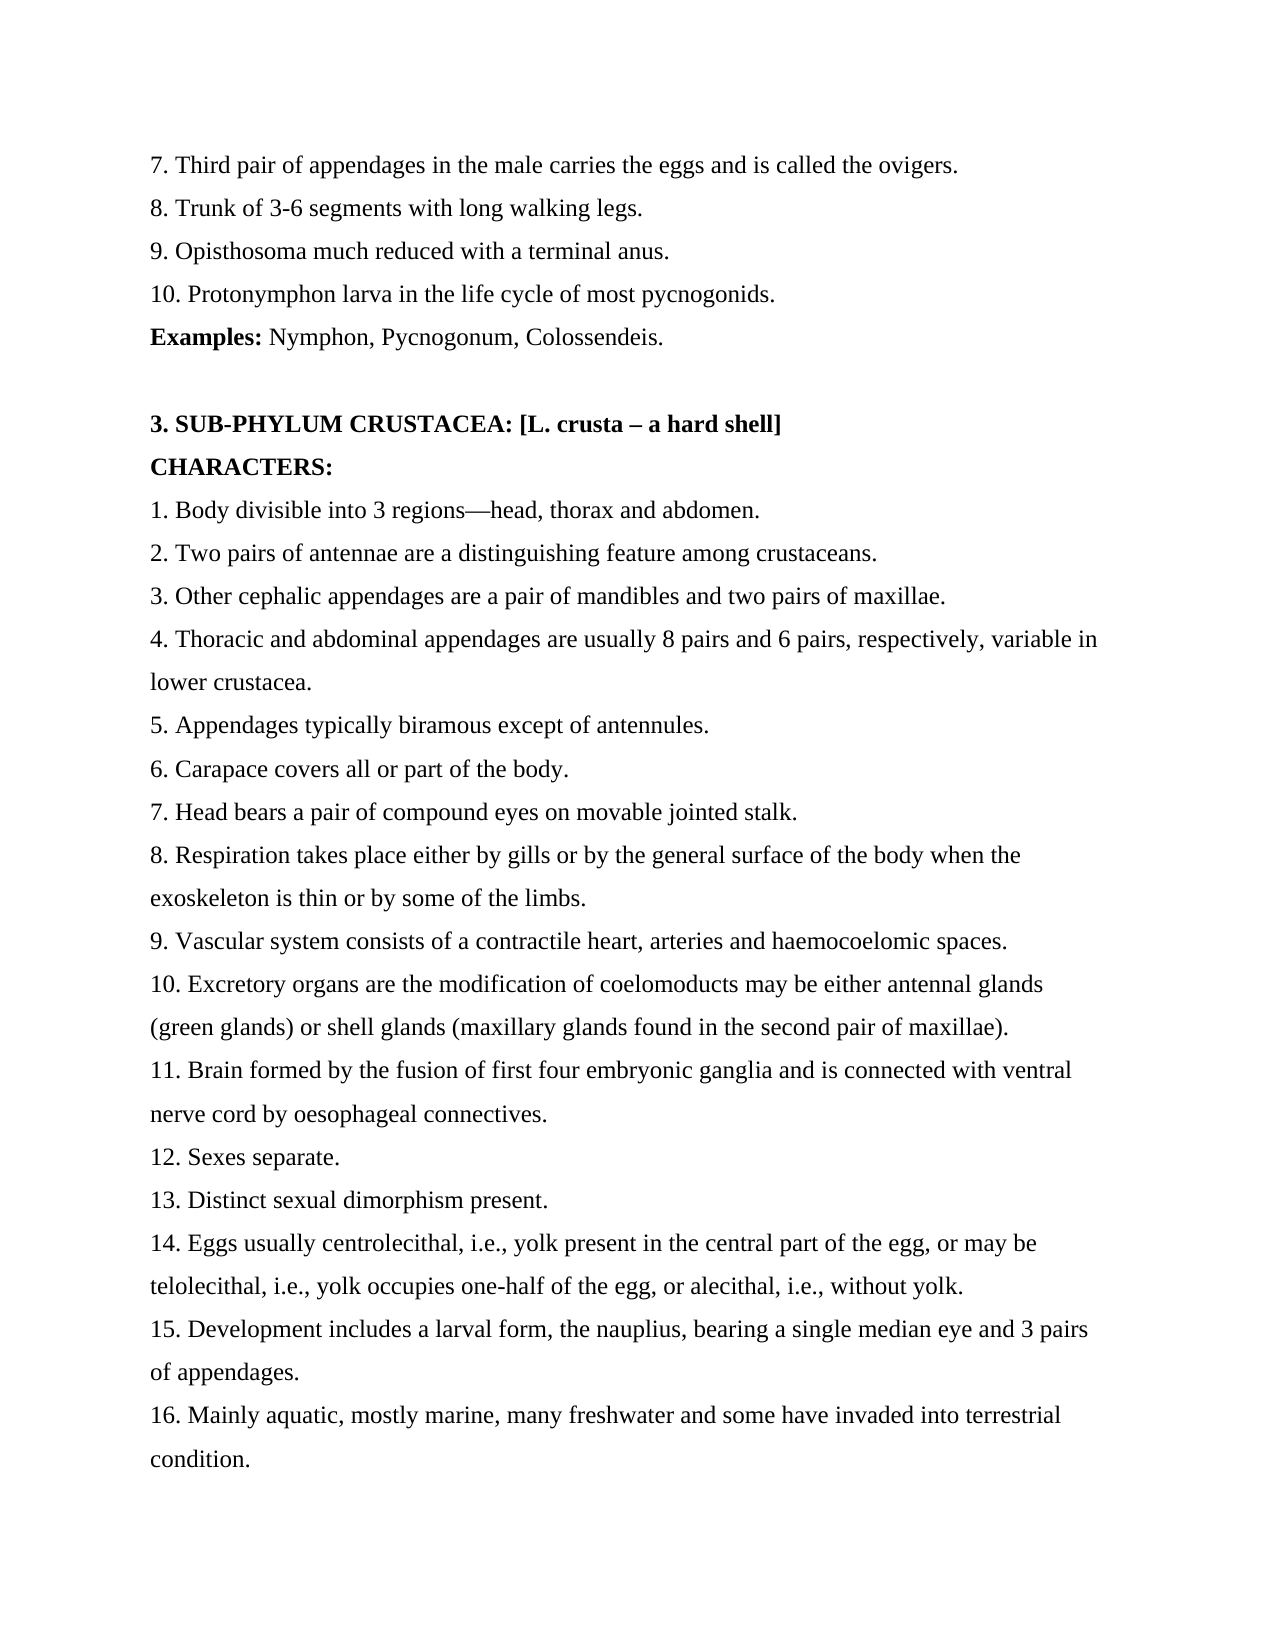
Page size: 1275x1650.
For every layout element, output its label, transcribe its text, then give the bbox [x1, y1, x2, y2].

text 10. Excretory organs are the modification of coelomoducts may be either antennal glands (green glands) or shell glands (maxillary glands found in the second pair of maxillae). [150, 969, 1110, 1041]
text 5. Appendages typically biramous except of antennules. [150, 711, 1110, 739]
text 14. Eggs usually centrolecithal, i.e., yolk present in the central part of the egg, or may be telolecithal, i.e., yolk occupies one-half of the egg, or alecithal, i.e., without yolk. [150, 1228, 1110, 1300]
text 16. Mainly aquatic, mostly marine, many freshwater and some have invaded into terrestrial condition. [150, 1401, 1110, 1472]
text 3. SUB-PHYLUM CRUSTACEA: [L. crusta – a hard shell] [150, 409, 1110, 437]
text 6. Carapace covers all or part of the body. [150, 754, 1110, 782]
text 11. Brain formed by the fusion of first four embryonic ganglia and is connected with ventral nerve cord by oesophageal connectives. [150, 1056, 1110, 1127]
text CHARACTERS: [150, 452, 1110, 481]
text 9. Vascular system consists of a contractile heart, arteries and haemocoelomic spaces. [150, 926, 1110, 955]
text 12. Sexes separate. [150, 1142, 1110, 1171]
text 9. Opisthosoma much reduced with a terminal anus. [150, 236, 1110, 265]
text 8. Trunk of 3-6 segments with long walking legs. [150, 193, 1110, 222]
text 15. Development includes a larval form, the nauplius, bearing a single median eye and 3 pairs of appendages. [150, 1314, 1110, 1386]
text 7. Third pair of appendages in the male carries the eggs and is called the ovigers. [150, 150, 1110, 179]
text 1. Body divisible into 3 regions—head, thorax and abdomen. [150, 495, 1110, 524]
text 3. Other cephalic appendages are a pair of mandibles and two pairs of maxillae. [150, 581, 1110, 610]
text 4. Thoracic and abdominal appendages are usually 8 pairs and 6 pairs, respectively, variable in lower crustacea. [150, 624, 1110, 696]
text Examples: Nymphon, Pycnogonum, Colossendeis. [150, 322, 1110, 351]
text 8. Respiration takes place either by gills or by the general surface of the body when the exoskeleton is thin or by some of the limbs. [150, 840, 1110, 912]
text 2. Two pairs of antennae are a distinguishing feature among crustaceans. [150, 538, 1110, 567]
text 13. Distinct sexual dimorphism present. [150, 1185, 1110, 1214]
text 10. Protonymphon larva in the life cycle of most pycnogonids. [150, 279, 1110, 308]
text 7. Head bears a pair of compound eyes on movable jointed stalk. [150, 797, 1110, 826]
